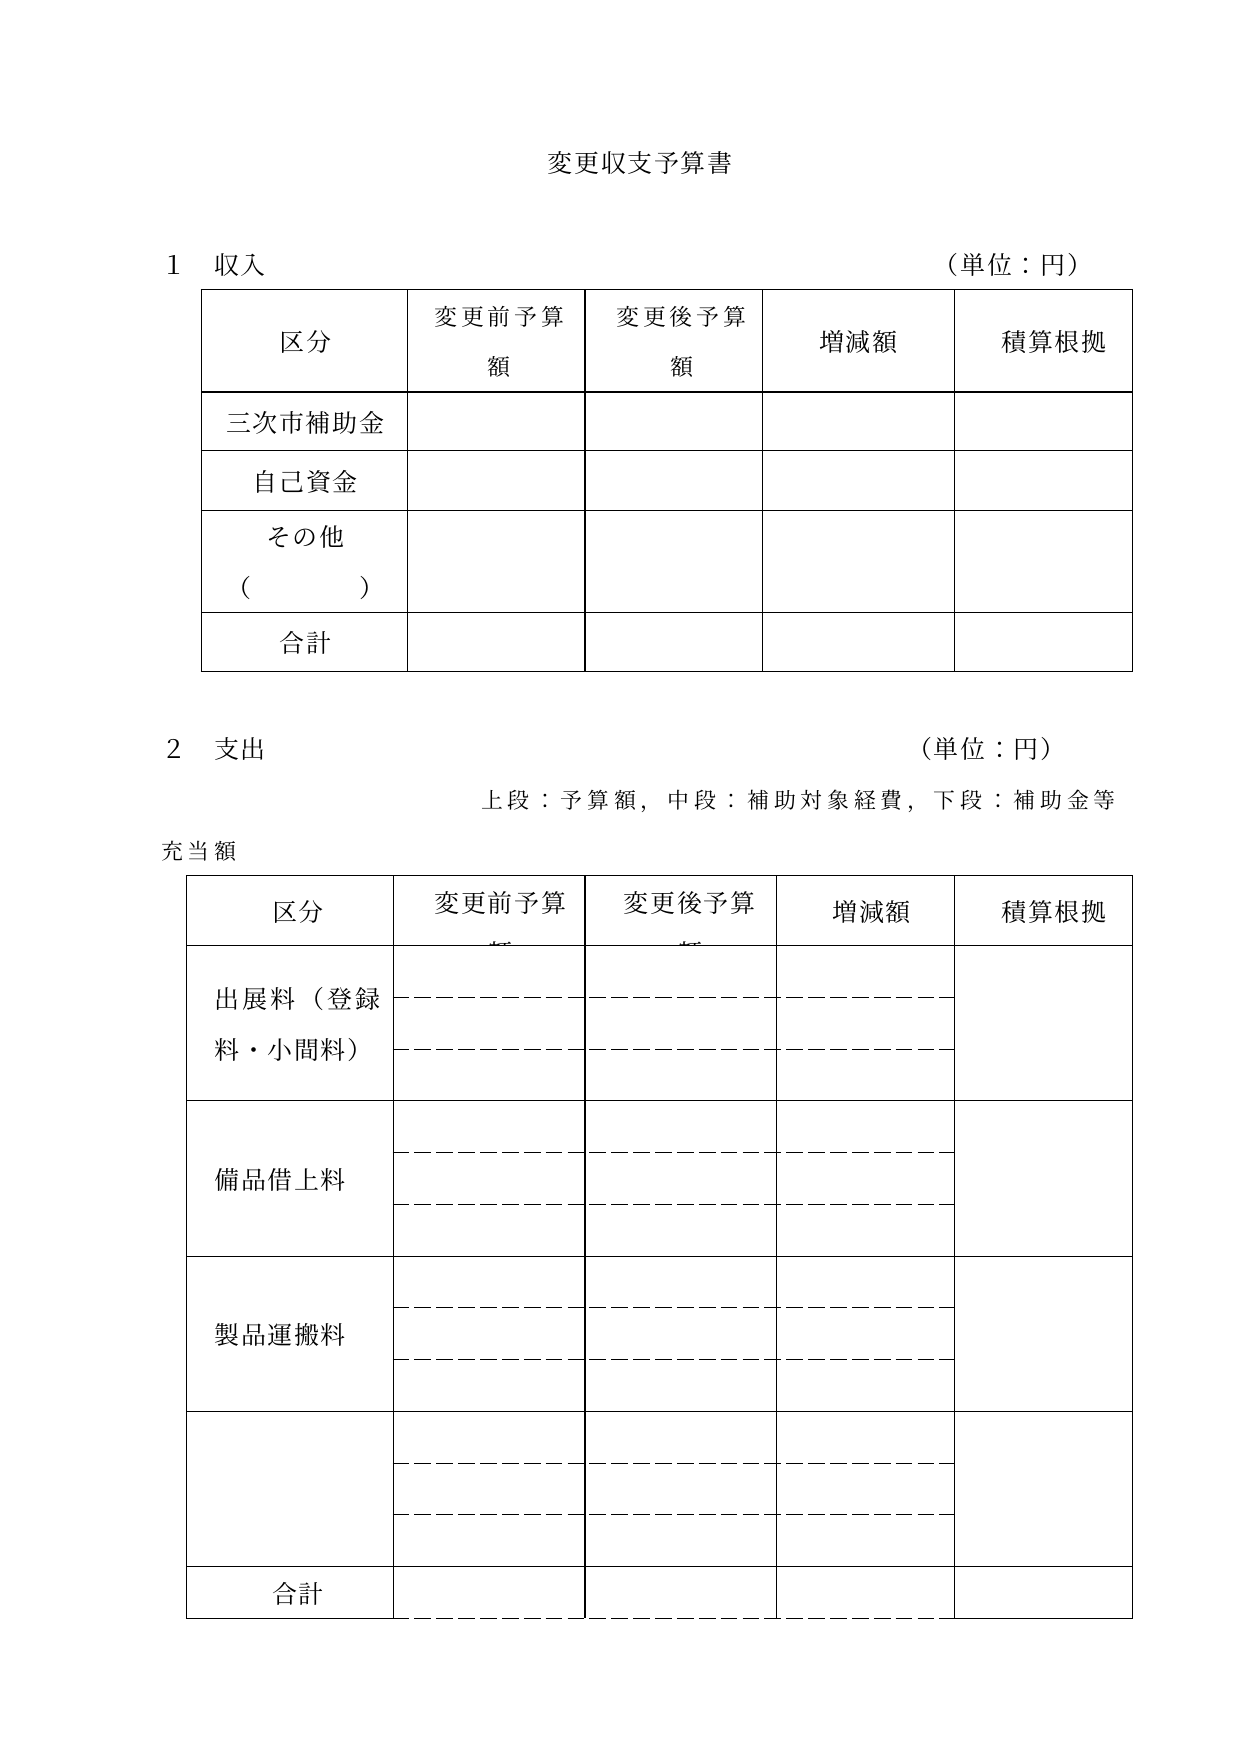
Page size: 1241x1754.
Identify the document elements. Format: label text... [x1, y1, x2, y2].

table_cell [955, 451, 1132, 509]
table_cell [586, 1307, 776, 1359]
table_cell [763, 451, 954, 509]
table_cell [394, 1204, 584, 1256]
table_header 区分 [187, 876, 393, 945]
table_header 区分 [202, 290, 407, 391]
table_cell [586, 393, 762, 450]
table_cell [586, 451, 762, 509]
table_cell 備品借上料 [187, 1101, 393, 1256]
table_header 積算根拠 [955, 876, 1132, 945]
table_cell [955, 1567, 1132, 1618]
table_cell [408, 451, 584, 509]
table_cell その他 （ ） [202, 511, 407, 612]
table_cell [763, 511, 954, 612]
table_cell [777, 1514, 954, 1566]
text ２ 支出 （単位：円） [161, 723, 1121, 773]
table_header 変更前予算額 [394, 876, 584, 945]
table_cell 自己資金 [202, 451, 407, 509]
table_cell [394, 946, 584, 997]
table_cell [586, 1049, 776, 1100]
table_cell 合計 [187, 1567, 393, 1618]
table_cell [777, 997, 954, 1048]
table_cell [408, 613, 584, 671]
table_cell [955, 511, 1132, 612]
table_cell [955, 946, 1132, 1100]
table_cell [777, 1152, 954, 1204]
table_cell [955, 1257, 1132, 1411]
table_cell [394, 1101, 584, 1152]
table_cell [586, 1152, 776, 1204]
table_cell 合計 [202, 613, 407, 671]
table_cell [777, 1463, 954, 1514]
table_cell [394, 1412, 584, 1463]
table_cell [763, 613, 954, 671]
table_cell [394, 1257, 584, 1307]
table_cell [394, 1307, 584, 1359]
table_cell [394, 1152, 584, 1204]
table_cell [408, 511, 584, 612]
table_header 増減額 [777, 876, 954, 945]
table_cell [586, 1257, 776, 1307]
table_header 変更前予算額 [408, 290, 584, 391]
table_cell [394, 997, 584, 1048]
table_cell [586, 997, 776, 1048]
table_cell [777, 1412, 954, 1463]
table_cell [586, 613, 762, 671]
table_cell [955, 613, 1132, 671]
table_cell [955, 393, 1132, 450]
table_cell [777, 1101, 954, 1152]
table_cell [586, 511, 762, 612]
table_cell [586, 946, 776, 997]
text １ 収入 （単位：円） [161, 238, 1121, 289]
table_cell [777, 1204, 954, 1256]
table_cell [394, 1567, 584, 1618]
table_cell [777, 1567, 954, 1618]
table_header 増減額 [763, 290, 954, 391]
table_cell [187, 1412, 393, 1566]
table_cell [777, 1257, 954, 1307]
table_cell 三次市補助金 [202, 393, 407, 450]
table_cell [777, 1359, 954, 1411]
table_cell [777, 1049, 954, 1100]
table_cell 出展料（登録料・小間料） [187, 946, 393, 1100]
table_cell [955, 1412, 1132, 1566]
table_cell [394, 1463, 584, 1514]
table_cell [586, 1359, 776, 1411]
table_cell [586, 1204, 776, 1256]
table_cell 製品運搬料 [187, 1257, 393, 1411]
table_cell [763, 393, 954, 450]
text 上段：予算額，中段：補助対象経費，下段：補助金等充当額 [161, 773, 1121, 875]
table_cell [586, 1514, 776, 1566]
table_cell [408, 393, 584, 450]
table_cell [394, 1514, 584, 1566]
table_header 変更後予算額 [586, 290, 762, 391]
table_cell [777, 946, 954, 997]
table_cell [586, 1567, 776, 1618]
table_cell [394, 1049, 584, 1100]
text 変更収支予算書 [161, 137, 1121, 187]
table_header 積算根拠 [955, 290, 1132, 391]
table_cell [586, 1463, 776, 1514]
table_cell [394, 1359, 584, 1411]
table_cell [586, 1101, 776, 1152]
table_cell [777, 1307, 954, 1359]
table_header 変更後予算額 [586, 876, 776, 945]
table_cell [955, 1101, 1132, 1256]
table_cell [586, 1412, 776, 1463]
